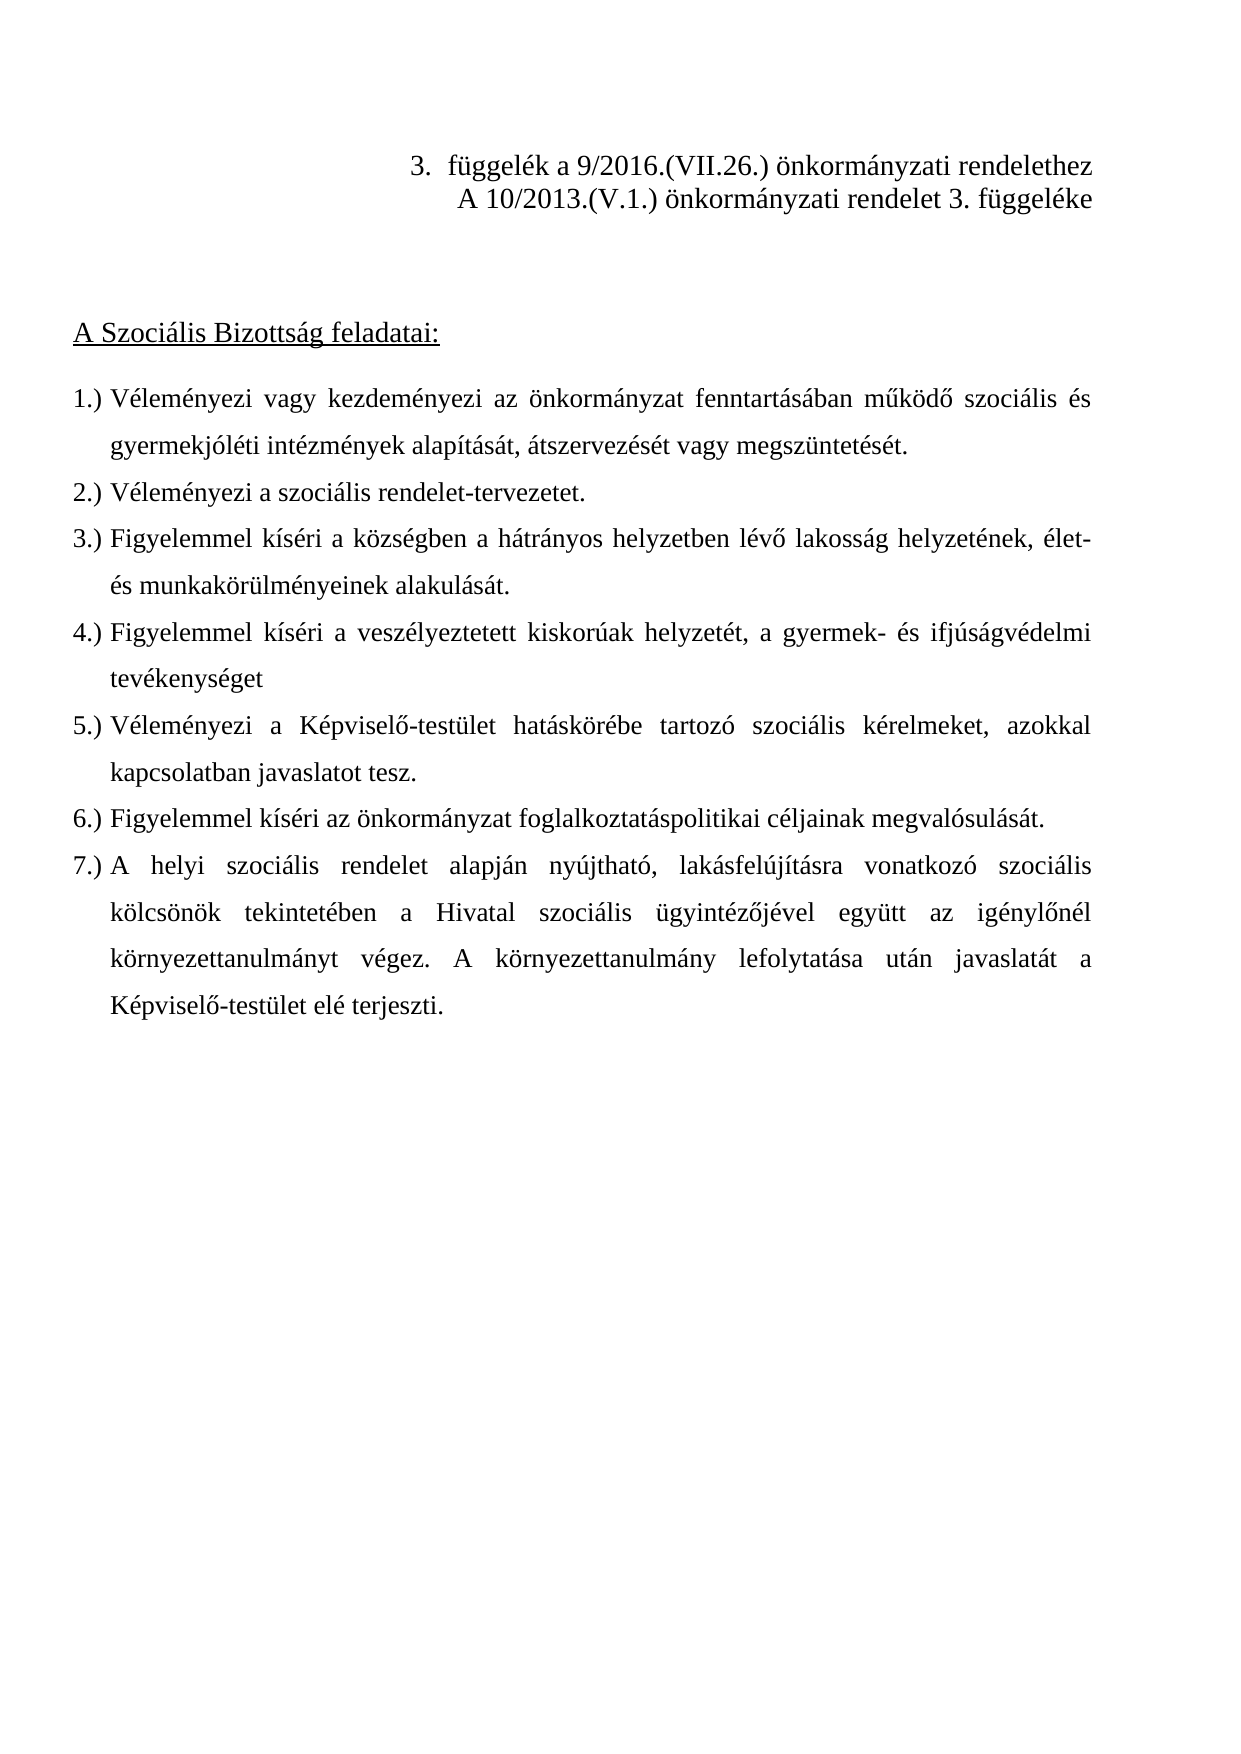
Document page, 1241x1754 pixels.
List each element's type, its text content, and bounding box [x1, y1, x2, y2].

list Véleményezi vagy kezdeményezi az önkormányzat fenntartásában működő szociális és gyermekjóléti intézmények alapítását, átszervezését vagy megszüntetését. [73, 382, 1093, 460]
list Figyelemmel kíséri a veszélyeztetett kiskorúak helyzetét, a gyermek- és ifjúságvédelmi tevékenységet [73, 616, 1093, 693]
list Figyelemmel kíséri az önkormányzat foglalkoztatáspolitikai céljainak megvalósulását. [73, 802, 1093, 833]
list függelék a 9/2016.(VII.26.) önkormányzati rendelethez [185, 148, 1093, 181]
list A 10/2013.(V.1.) önkormányzati rendelet 3. függeléke [223, 181, 1093, 215]
list Figyelemmel kíséri a községben a hátrányos helyzetben lévő lakosság helyzetének, élet- és munkakörülményeinek alakulását. [73, 522, 1093, 600]
text A Szociális Bizottság feladatai: [73, 315, 1093, 349]
list Véleményezi a Képviselő-testület hatáskörébe tartozó szociális kérelmeket, azokkal kapcsolatban javaslatot tesz. [73, 709, 1093, 787]
list Véleményezi a szociális rendelet-tervezetet. [73, 476, 1093, 507]
list A helyi szociális rendelet alapján nyújtható, lakásfelújításra vonatkozó szociális kölcsönök tekintetében a Hivatal szociális ügyintézőjével együtt az igénylőnél környezettanulmányt végez. A környezettanulmány lefolytatása után javaslatát a Képviselő-testület elé terjeszti. [73, 849, 1093, 1020]
